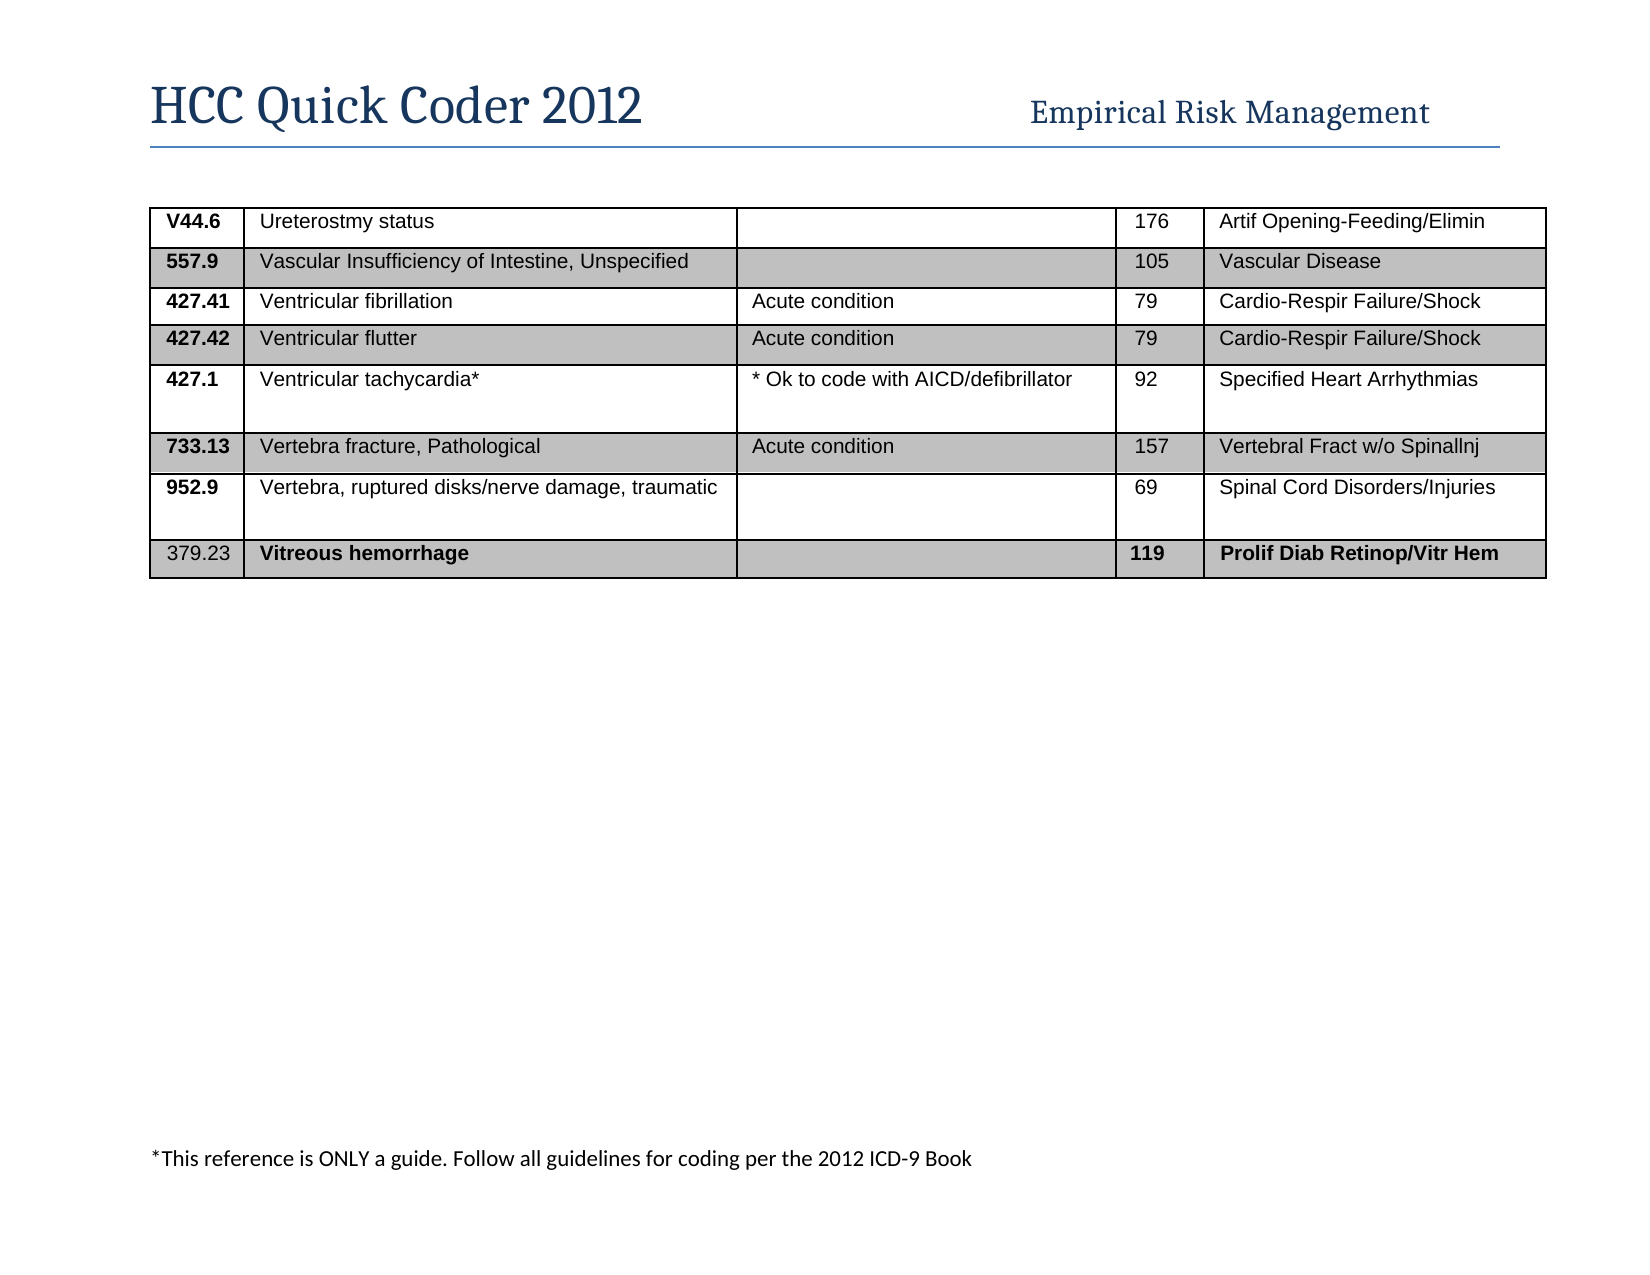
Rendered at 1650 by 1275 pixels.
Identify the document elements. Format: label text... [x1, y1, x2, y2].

table_cell [738, 541, 1115, 577]
table_cell [738, 249, 1115, 287]
table_cell 92 [1117, 366, 1203, 432]
table_cell Specified Heart Arrhythmias [1205, 366, 1545, 432]
table_cell 557.9 [151, 249, 243, 287]
table_cell [738, 475, 1115, 539]
table_cell [738, 209, 1115, 247]
table_cell 119 [1117, 541, 1203, 577]
table_cell Acute condition [738, 434, 1115, 472]
table_cell 69 [1117, 475, 1203, 539]
table_cell Vertebra fracture, Pathological [245, 434, 736, 472]
table_cell V44.6 [151, 209, 243, 247]
table_cell Vascular Disease [1205, 249, 1545, 287]
table_cell Ventricular flutter [245, 326, 736, 364]
table_cell 157 [1117, 434, 1203, 472]
table_cell 952.9 [151, 475, 243, 539]
table_cell 79 [1117, 326, 1203, 364]
table_cell Acute condition [738, 326, 1115, 364]
table_cell Vitreous hemorrhage [245, 541, 736, 577]
table_cell 79 [1117, 289, 1203, 324]
table_cell Cardio-Respir Failure/Shock [1205, 326, 1545, 364]
table_cell Artif Opening-Feeding/Elimin [1205, 209, 1545, 247]
table_cell Ventricular tachycardia* [245, 366, 736, 432]
table_cell Cardio-Respir Failure/Shock [1205, 289, 1545, 324]
table_cell Vertebra, ruptured disks/nerve damage, traumatic [245, 475, 736, 539]
table_cell Ureterostmy status [245, 209, 736, 247]
table_cell 379.23 [151, 541, 243, 577]
table_cell * Ok to code with AICD/defibrillator [738, 366, 1115, 432]
table_cell Prolif Diab Retinop/Vitr Hem [1205, 541, 1545, 577]
table_cell Vascular Insufficiency of Intestine, Unspecified [245, 249, 736, 287]
table_cell Vertebral Fract w/o Spinallnj [1205, 434, 1545, 472]
table_cell 176 [1117, 209, 1203, 247]
table_cell 427.1 [151, 366, 243, 432]
table_cell 427.42 [151, 326, 243, 364]
table_cell Ventricular fibrillation [245, 289, 736, 324]
table_cell Acute condition [738, 289, 1115, 324]
table_cell 105 [1117, 249, 1203, 287]
table_cell 733.13 [151, 434, 243, 472]
table_cell Spinal Cord Disorders/Injuries [1205, 475, 1545, 539]
table_cell 427.41 [151, 289, 243, 324]
